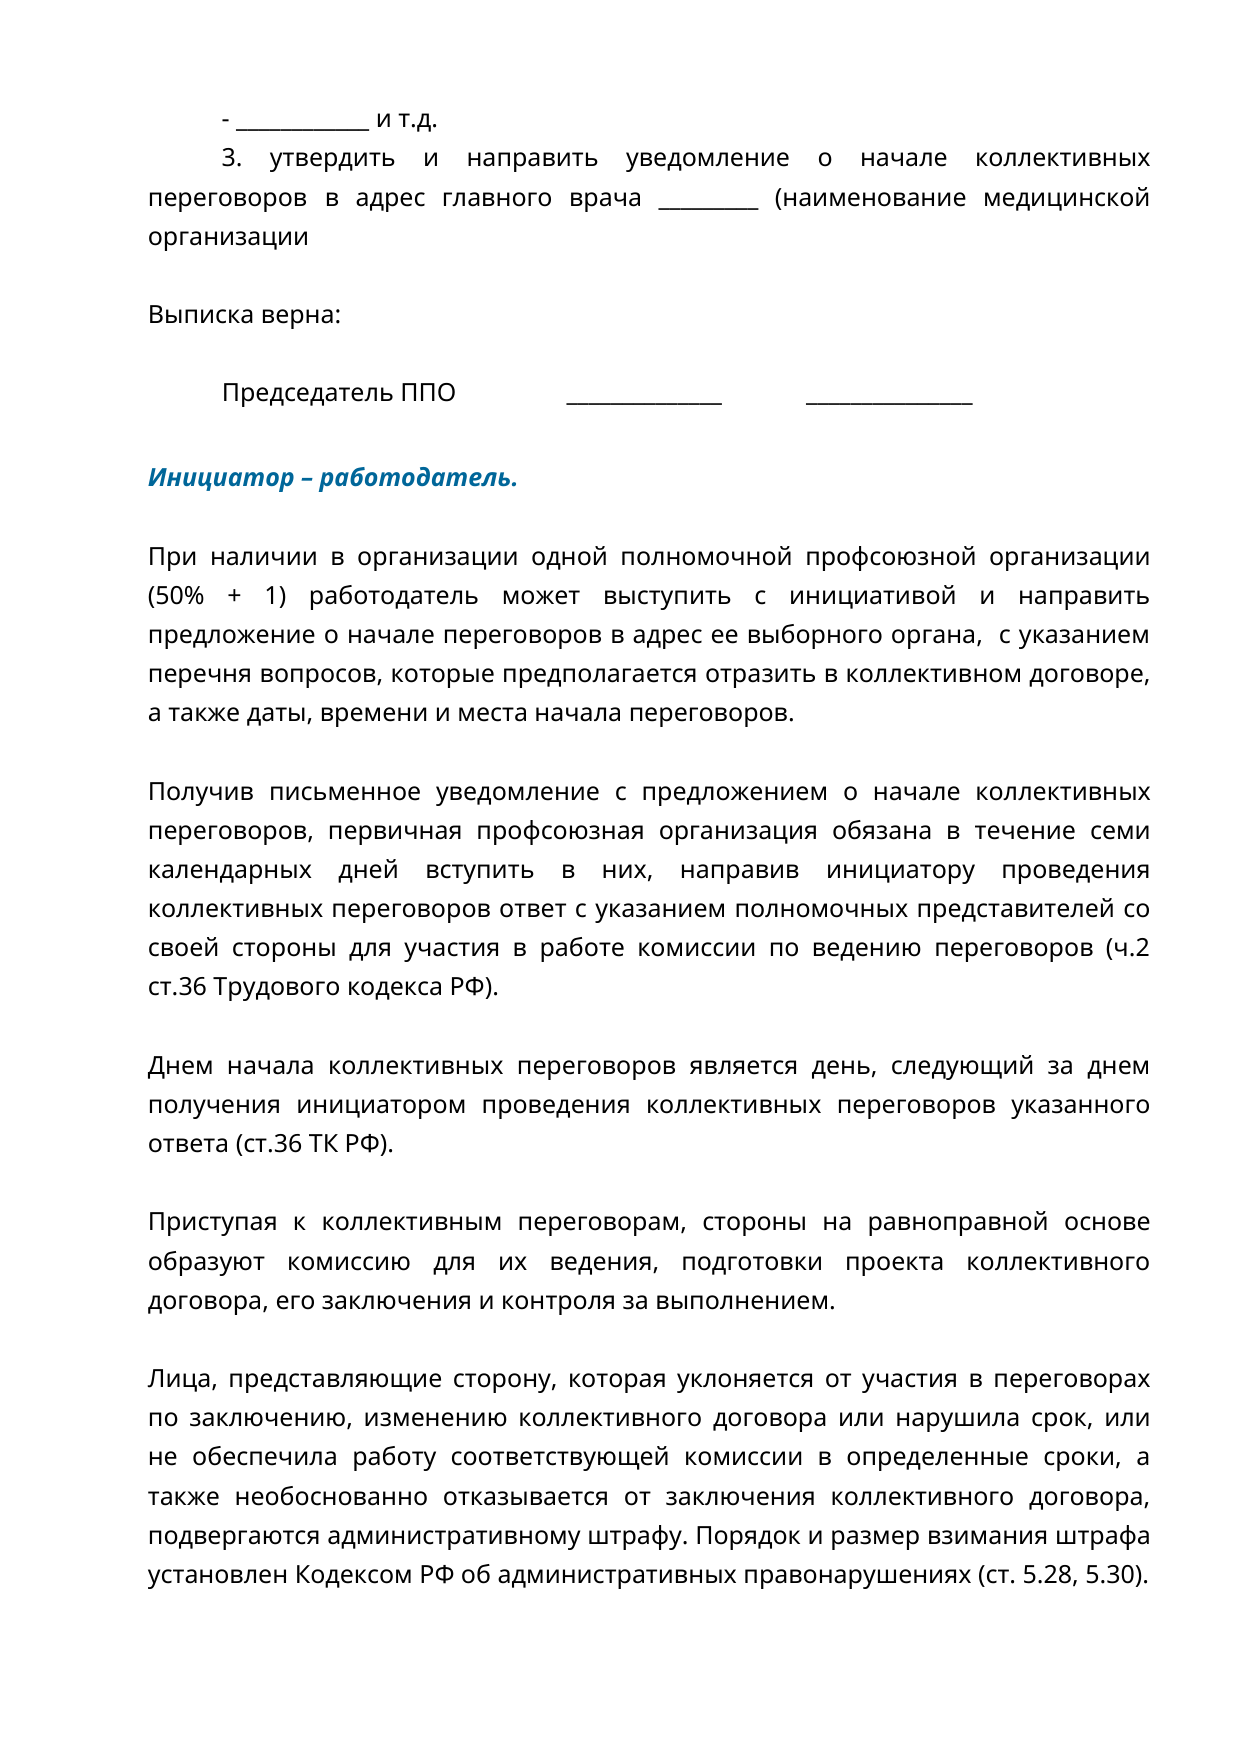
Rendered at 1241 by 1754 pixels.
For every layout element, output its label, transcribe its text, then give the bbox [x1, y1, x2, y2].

text Днем начала коллективных переговоров является день, следующий за днем получения инициатором проведения коллективных переговоров указанного ответа (ст.36 ТК РФ). [148, 1047, 1152, 1160]
text Приступая к коллективным переговорам, стороны на равноправной основе образуют комиссию для их ведения, подготовки проекта коллективного договора, его заключения и контроля за выполнением. [148, 1204, 1152, 1316]
text Получив письменное уведомление с предложением о начале коллективных переговоров, первичная профсоюзная организация обязана в течение семи календарных дней вступить в них, направив инициатору проведения коллективных переговоров ответ с указанием полномочных представителей со своей стороны для участия в работе комиссии по ведению переговоров (ч.2 ст.36 Трудового кодекса РФ). [148, 773, 1152, 1003]
text Инициатор – работодатель. [148, 460, 1152, 494]
text - ____________ и т.д. [148, 100, 1152, 134]
text Председатель ППО ______________ _______________ [148, 375, 1152, 409]
text 3. утвердить и направить уведомление о начале коллективных переговоров в адрес главного врача _________ (наименование медицинской организации [148, 139, 1152, 252]
text Лица, представляющие сторону, которая уклоняется от участия в переговорах по заключению, изменению коллективного договора или нарушила срок, или не обеспечила работу соответствующей комиссии в определенные сроки, а также необоснованно отказывается от заключения коллективного договора, подвергаются административному штрафу. Порядок и размер взимания штрафа установлен Кодексом РФ об административных правонарушениях (ст. 5.28, 5.30). [148, 1361, 1152, 1591]
text При наличии в организации одной полномочной профсоюзной организации (50% + 1) работодатель может выступить с инициативой и направить предложение о начале переговоров в адрес ее выборного органа, с указанием перечня вопросов, которые предполагается отразить в коллективном договоре, а также даты, времени и места начала переговоров. [148, 538, 1152, 729]
text Выписка верна: [148, 297, 1152, 331]
